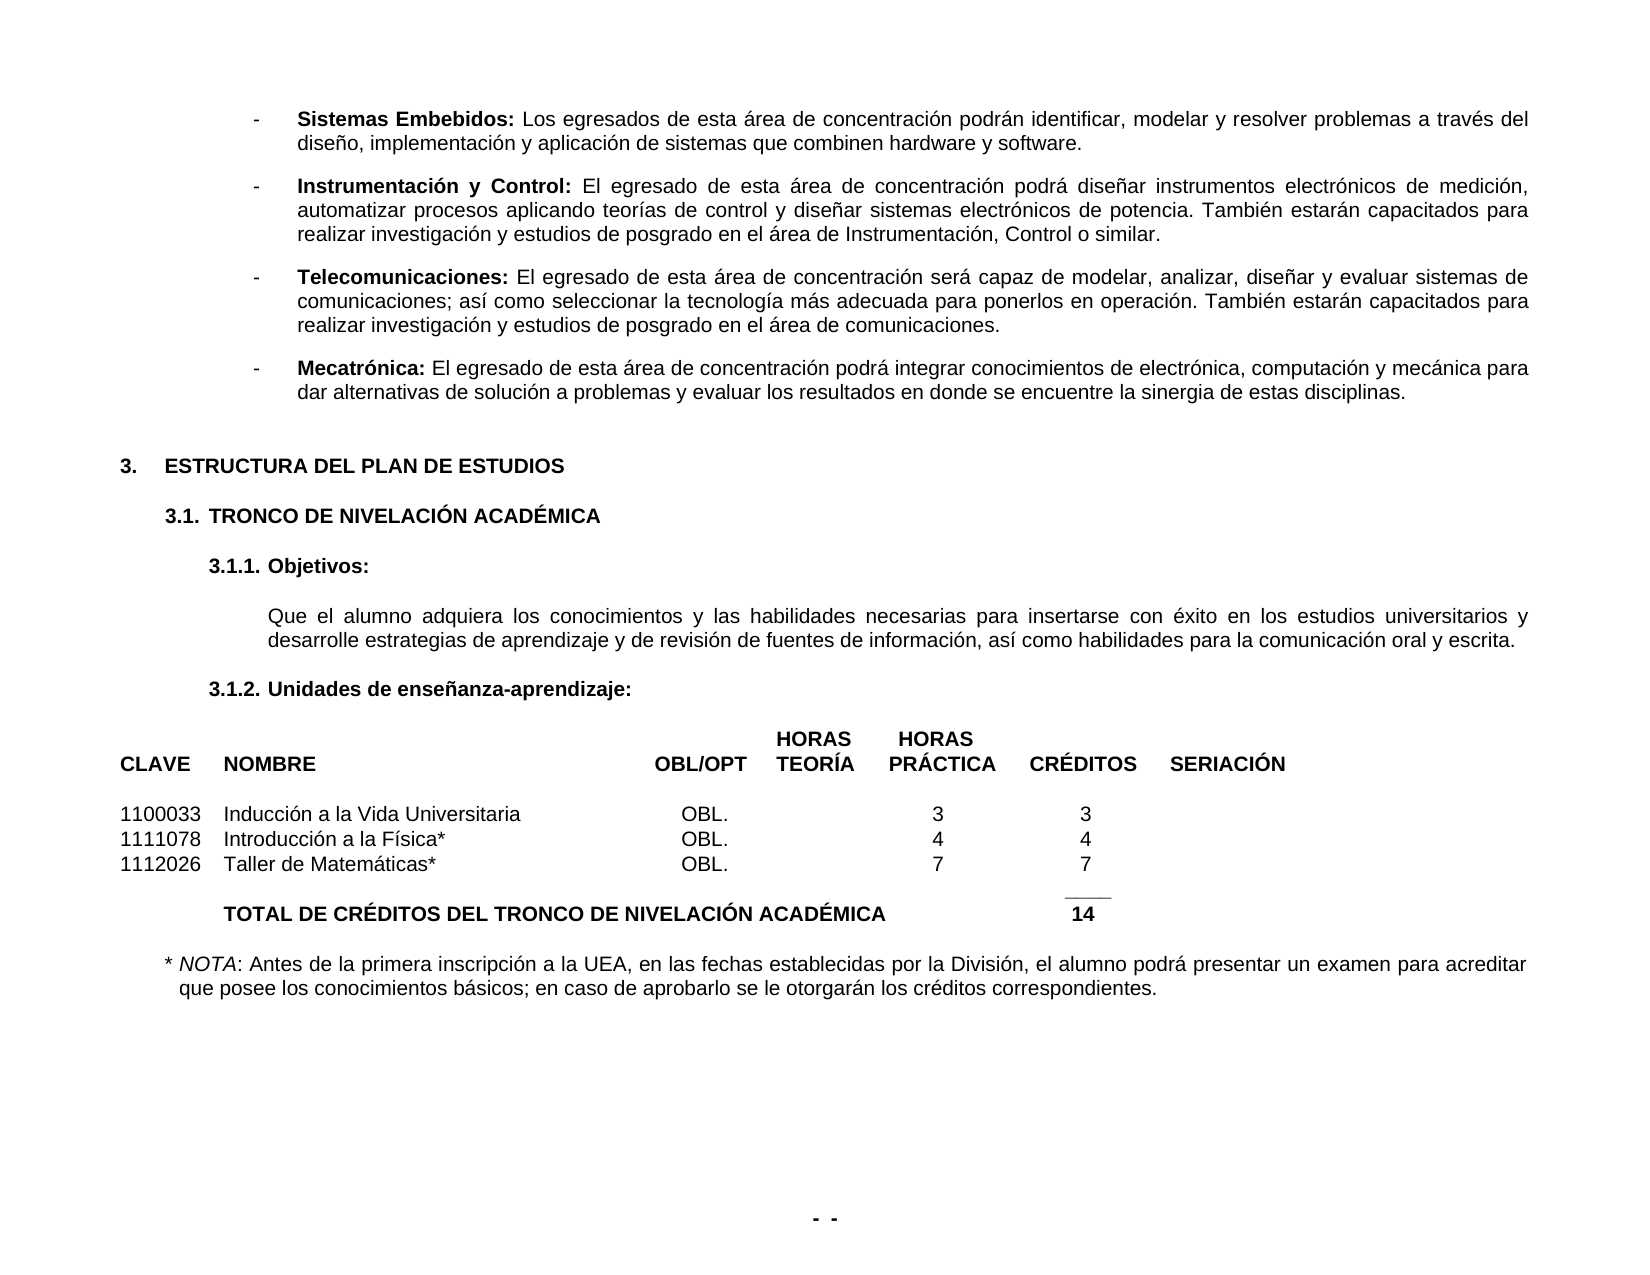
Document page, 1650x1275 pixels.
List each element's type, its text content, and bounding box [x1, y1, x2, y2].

text Que el alumno adquiera los conocimientos y las habilidades necesarias para insertarse con éxito en los estudios universitarios y desarrolle estrategias de aprendizaje y de revisión de fuentes de información, así como habilidades para la comunicación oral y escrita. [268, 603, 1530, 651]
text CLAVE NOMBRE OBL/OPT TEORÍA PRÁCTICA CRÉDITOS SERIACIÓN [120, 751, 1650, 776]
text TOTAL DE CRÉDITOS DEL TRONCO DE NIVELACIÓN ACADÉMICA 14 [120, 901, 1530, 926]
text HORAS HORAS [120, 726, 1650, 751]
text 1100033 Inducción a la Vida Universitaria OBL. 3 3 1111078 Introducción a la Física* OBL. 4 4 1112026 Taller de Matemáticas* OBL. 7 7 [120, 801, 1530, 876]
list Unidades de enseñanza-aprendizaje: [208, 676, 1530, 701]
list Sistemas Embebidos: Los egresados de esta área de concentración podrán identificar, modelar y resolver problemas a través del diseño, implementación y aplicación de sistemas que combinen hardware y software. [253, 106, 1530, 154]
list Telecomunicaciones: El egresado de esta área de concentración será capaz de modelar, analizar, diseñar y evaluar sistemas de comunicaciones; así como seleccionar la tecnología más adecuada para ponerlos en operación. También estarán capacitados para realizar investigación y estudios de posgrado en el área de comunicaciones. [253, 264, 1530, 336]
text ____ [120, 876, 1530, 901]
list Objetivos: [208, 553, 1530, 578]
list Instrumentación y Control: El egresado de esta área de concentración podrá diseñar instrumentos electrónicos de medición, automatizar procesos aplicando teorías de control y diseñar sistemas electrónicos de potencia. También estarán capacitados para realizar investigación y estudios de posgrado en el área de Instrumentación, Control o similar. [253, 173, 1530, 245]
list ESTRUCTURA DEL PLAN DE ESTUDIOS [120, 453, 1530, 478]
text 3.1. TRONCO DE NIVELACIÓN ACADÉMICA [165, 503, 1530, 528]
list Mecatrónica: El egresado de esta área de concentración podrá integrar conocimientos de electrónica, computación y mecánica para dar alternativas de solución a problemas y evaluar los resultados en donde se encuentre la sinergia de estas disciplinas. [253, 356, 1530, 403]
text * NOTA: Antes de la primera inscripción a la UEA, en las fechas establecidas por la División, el alumno podrá presentar un examen para acreditar que posee los conocimientos básicos; en caso de aprobarlo se le otorgarán los créditos correspondientes. [164, 951, 1530, 999]
